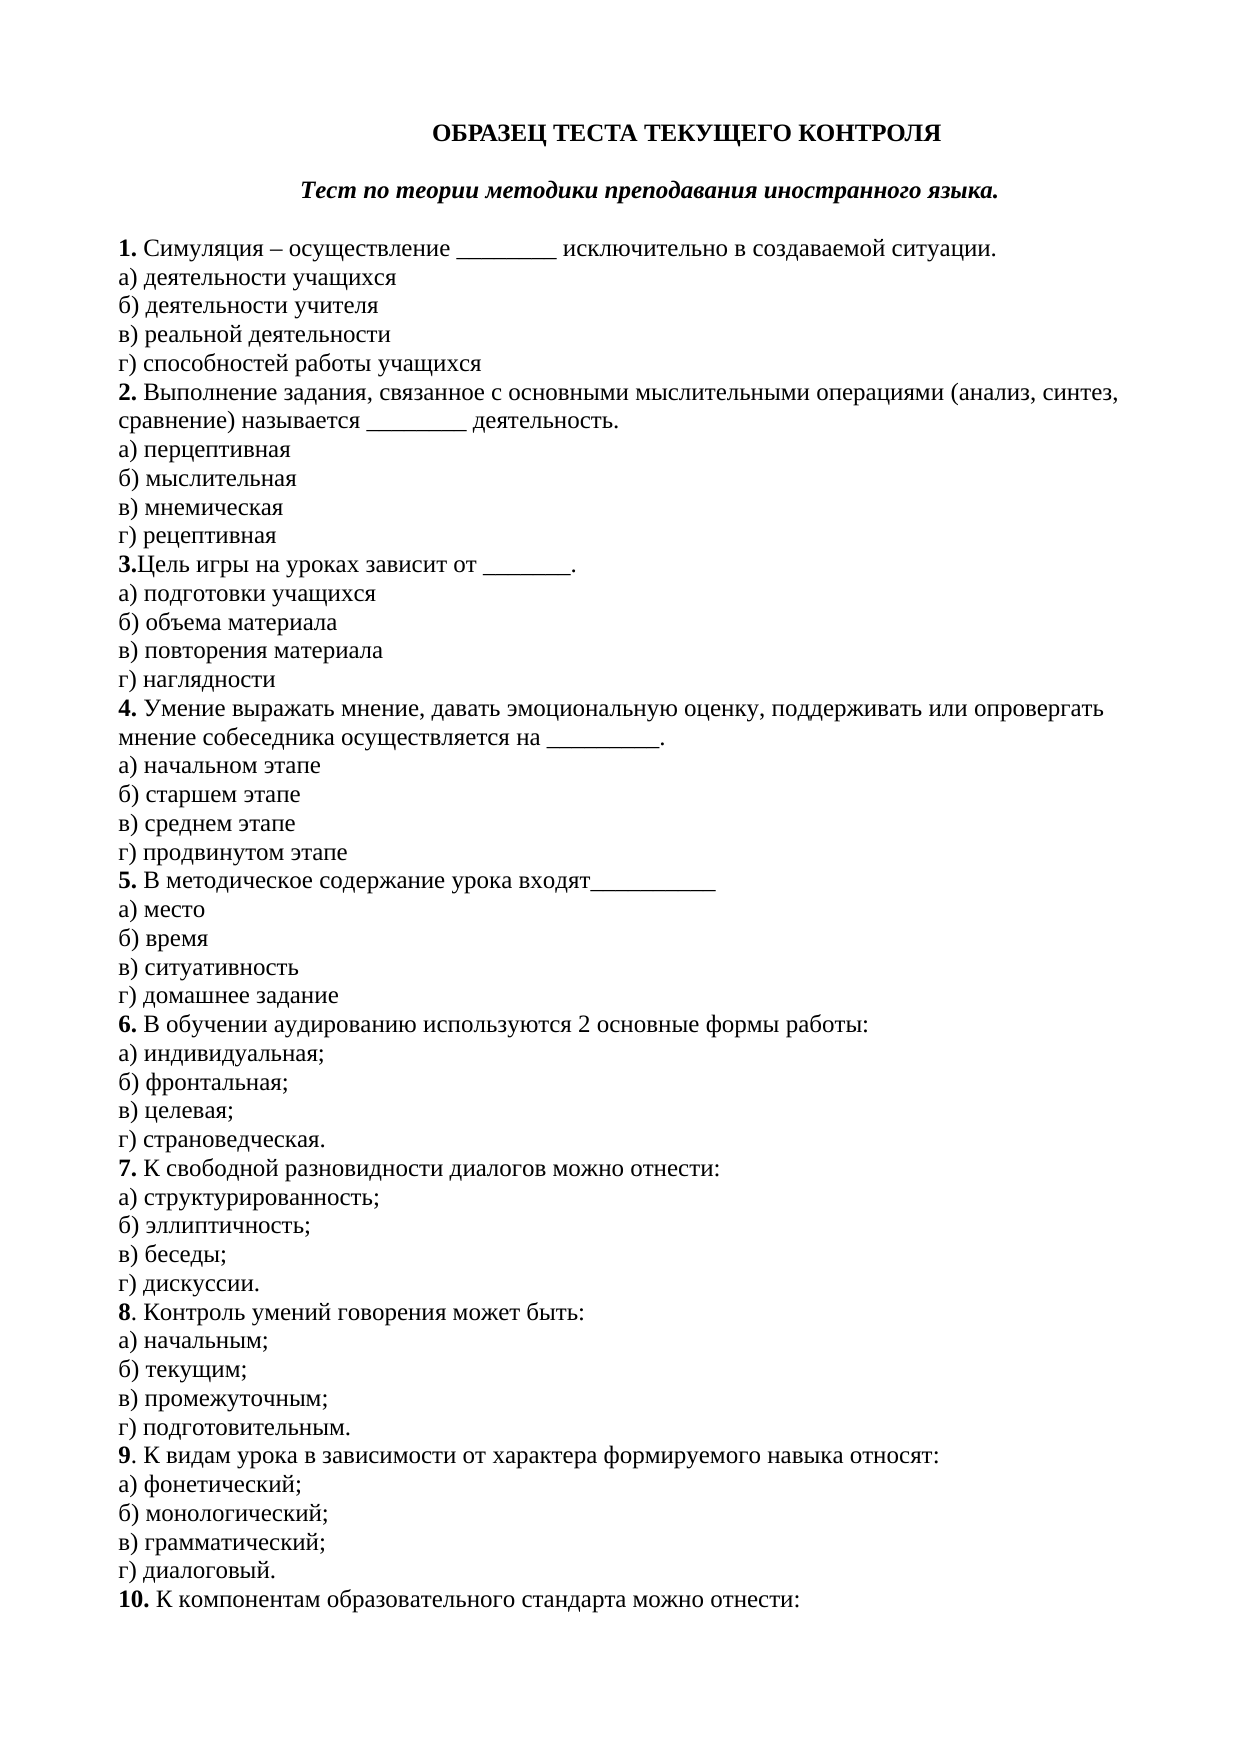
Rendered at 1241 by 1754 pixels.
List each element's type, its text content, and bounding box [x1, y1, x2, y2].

text в) целевая; [118, 1096, 1181, 1124]
text в) промежуточным; [118, 1383, 1181, 1412]
text г) диалоговый. [118, 1556, 1181, 1584]
text 10. К компонентам образовательного стандарта можно отнести: [118, 1584, 1181, 1613]
text г) рецептивная [118, 521, 1181, 549]
text а) подготовки учащихся [118, 578, 1181, 607]
text в) мнемическая [118, 492, 1181, 521]
text 4. Умение выражать мнение, давать эмоциональную оценку, поддерживать или опровергать мнение собеседника осуществляется на _________. [118, 693, 1181, 751]
text б) текущим; [118, 1354, 1181, 1383]
text Тест по теории методики преподавания иностранного языка. [118, 176, 1181, 204]
text в) повторения материала [118, 636, 1181, 664]
text в) беседы; [118, 1239, 1181, 1268]
text 8. Контроль умений говорения может быть: [118, 1297, 1181, 1326]
text в) грамматический; [118, 1527, 1181, 1556]
text а) начальном этапе [118, 751, 1181, 779]
text б) время [118, 923, 1181, 952]
text г) страноведческая. [118, 1124, 1181, 1153]
text г) подготовительным. [118, 1412, 1181, 1441]
text 3.Цель игры на уроках зависит от _______. [118, 549, 1181, 578]
text а) структурированность; [118, 1182, 1181, 1211]
text б) деятельности учителя [118, 291, 1181, 319]
text б) объема материала [118, 607, 1181, 636]
text б) фронтальная; [118, 1067, 1181, 1096]
text 5. В методическое содержание урока входят__________ [118, 866, 1181, 894]
text 2. Выполнение задания, связанное с основными мыслительными операциями (анализ, синтез, сравнение) называется ________ деятельность. [118, 377, 1181, 434]
text а) фонетический; [118, 1469, 1181, 1498]
text 1. Симуляция – осуществление ________ исключительно в создаваемой ситуации. [118, 233, 1181, 262]
text г) способностей работы учащихся [118, 348, 1181, 377]
text a) начальным; [118, 1326, 1181, 1354]
text ОБРАЗЕЦ ТЕСТА ТЕКУЩЕГО КОНТРОЛЯ [118, 118, 1181, 147]
text 9. К видам урока в зависимости от характера формируемого навыка относят: [118, 1441, 1181, 1469]
text а) деятельности учащихся [118, 262, 1181, 291]
text а) место [118, 894, 1181, 923]
text в) среднем этапе [118, 808, 1181, 837]
text г) продвинутом этапе [118, 837, 1181, 866]
text б) старшем этапе [118, 779, 1181, 808]
text г) дискуссии. [118, 1268, 1181, 1297]
text a) индивидуальная; [118, 1038, 1181, 1067]
text в) ситуативность [118, 952, 1181, 981]
text б) мыслительная [118, 463, 1181, 492]
text в) реальной деятельности [118, 319, 1181, 348]
text 6. В обучении аудированию используются 2 основные формы работы: [118, 1009, 1181, 1038]
text б) эллиптичность; [118, 1211, 1181, 1239]
text а) перцептивная [118, 434, 1181, 463]
text г) домашнее задание [118, 981, 1181, 1009]
text г) наглядности [118, 664, 1181, 693]
text б) монологический; [118, 1498, 1181, 1527]
text 7. К свободной разновидности диалогов можно отнести: [118, 1153, 1181, 1182]
